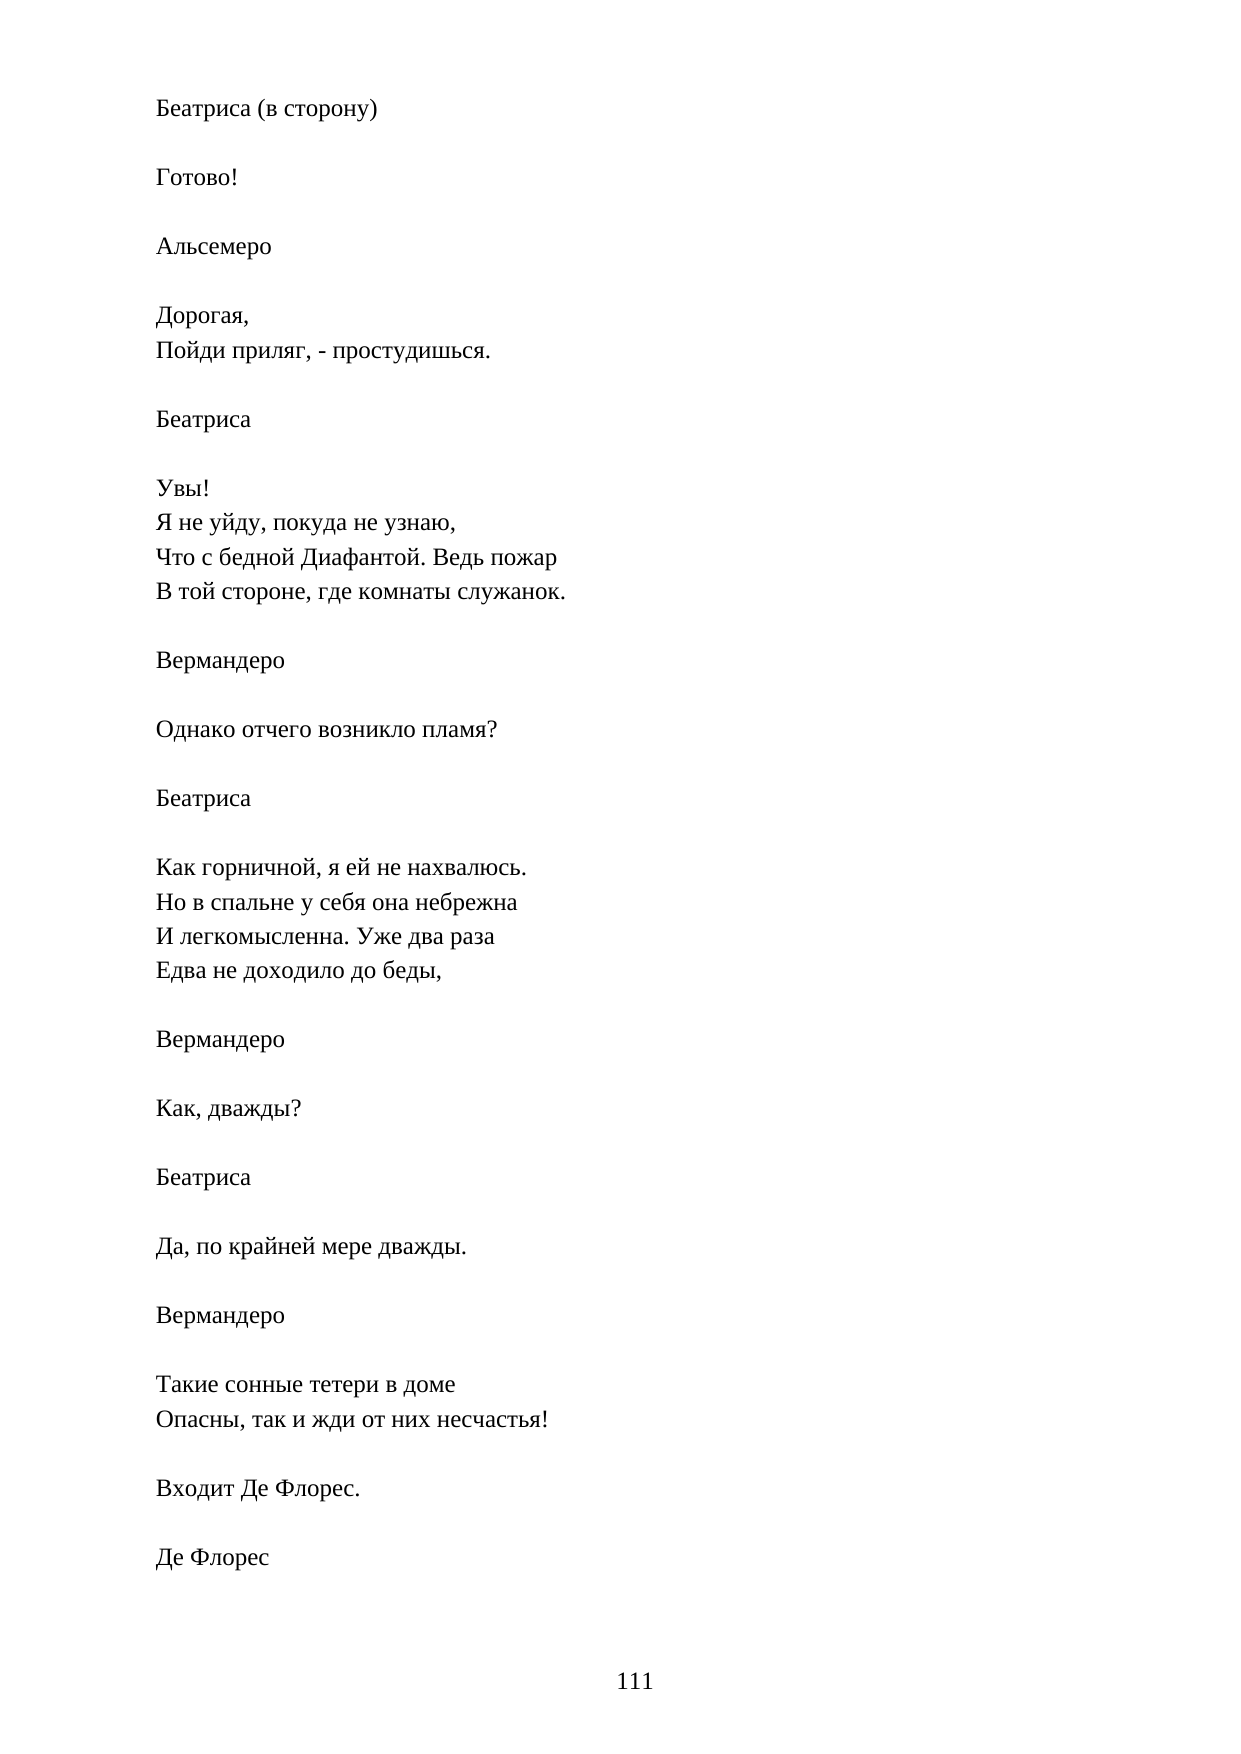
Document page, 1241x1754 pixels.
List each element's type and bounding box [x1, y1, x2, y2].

text [118, 59, 1152, 1605]
